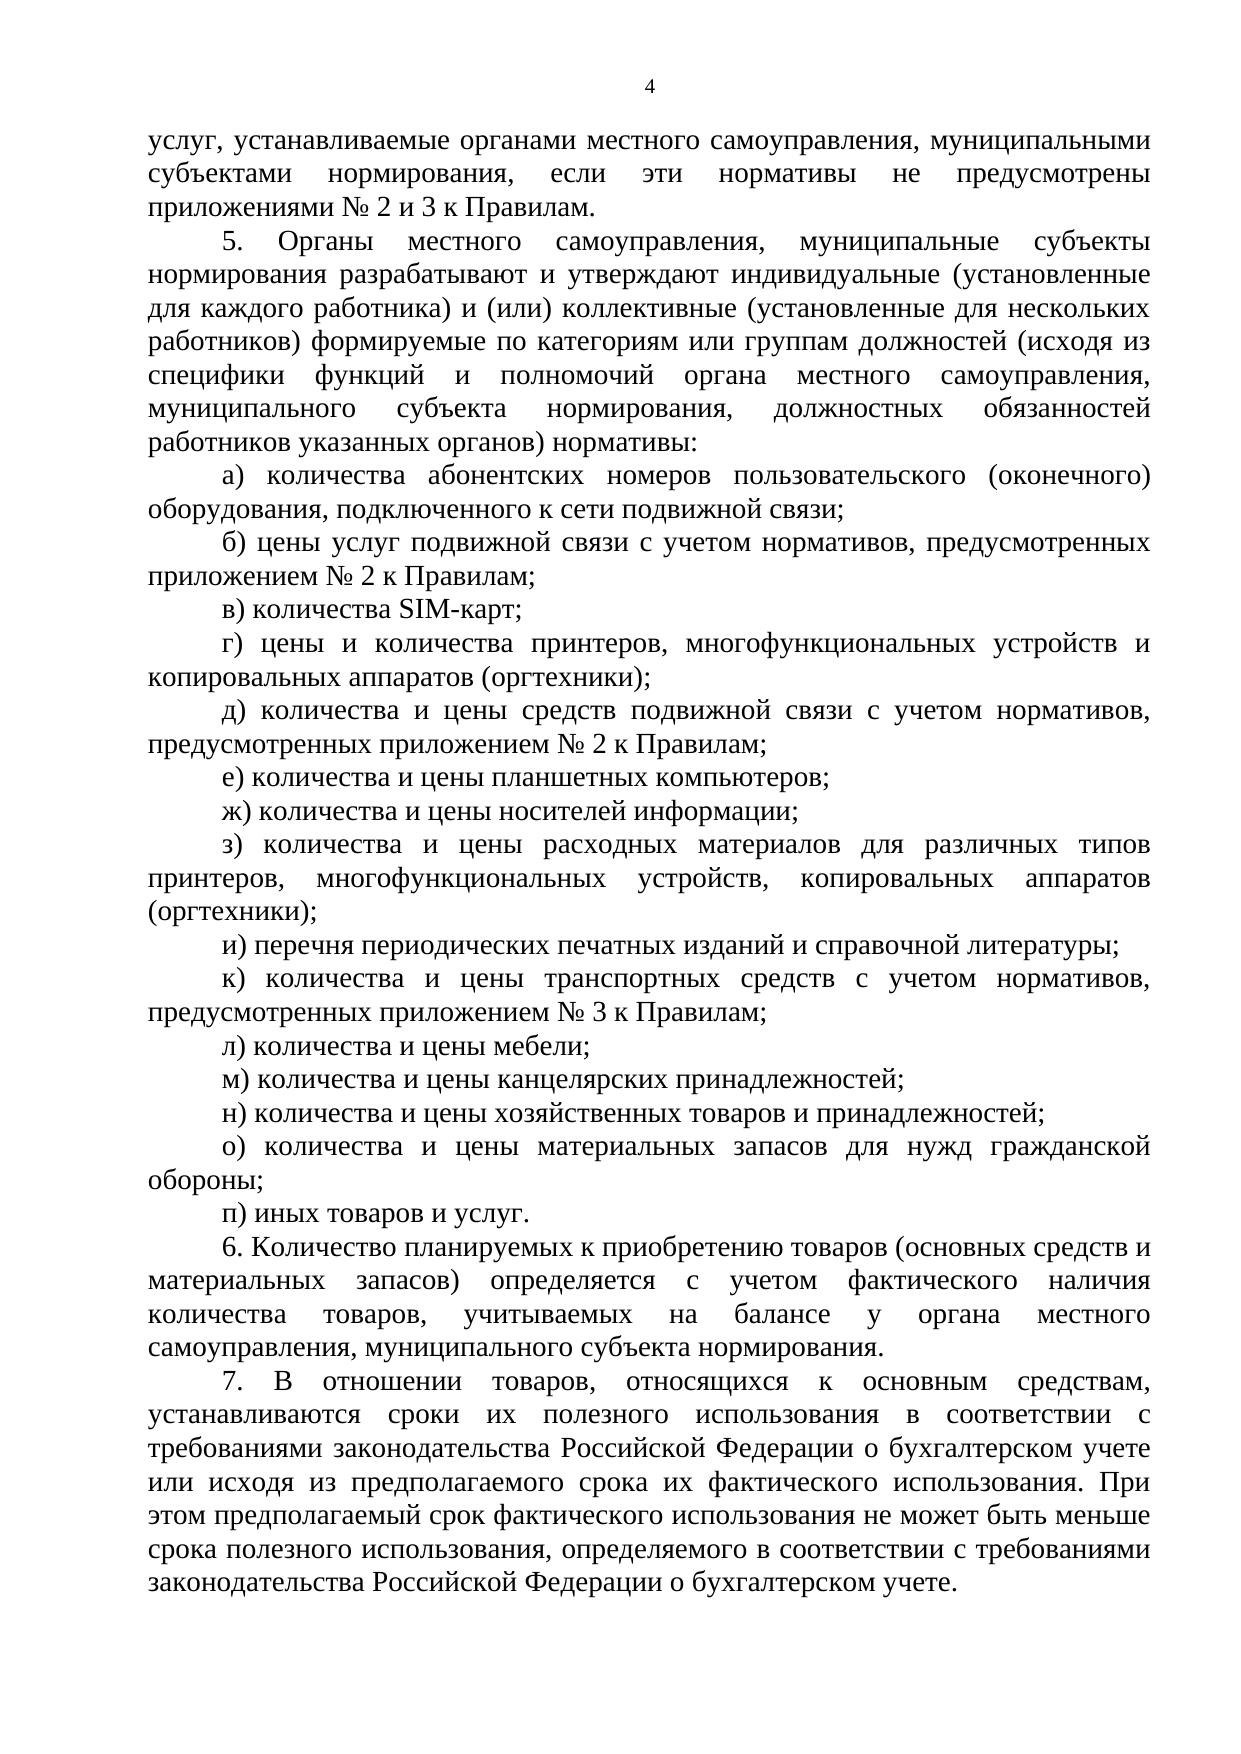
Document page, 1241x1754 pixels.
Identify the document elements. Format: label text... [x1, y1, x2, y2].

text л) количества и цены мебели; [148, 1028, 1152, 1061]
text ж) количества и цены носителей информации; [148, 793, 1152, 826]
text а) количества абонентских номеров пользовательского (оконечного) оборудования, подключенного к сети подвижной связи; [148, 457, 1152, 524]
text в) количества SIM-карт; [148, 592, 1152, 625]
text 6. Количество планируемых к приобретению товаров (основных средств и материальных запасов) определяется с учетом фактического наличия количества товаров, учитываемых на балансе у органа местного самоуправления, муниципального субъекта нормирования. [148, 1229, 1152, 1363]
text г) цены и количества принтеров, многофункциональных устройств и копировальных аппаратов (оргтехники); [148, 625, 1152, 692]
text н) количества и цены хозяйственных товаров и принадлежностей; [148, 1095, 1152, 1128]
text е) количества и цены планшетных компьютеров; [148, 759, 1152, 793]
text и) перечня периодических печатных изданий и справочной литературы; [148, 927, 1152, 961]
text м) количества и цены канцелярских принадлежностей; [148, 1061, 1152, 1095]
text 5. Органы местного самоуправления, муниципальные субъекты нормирования разрабатывают и утверждают индивидуальные (установленные для каждого работника) и (или) коллективные (установленные для нескольких работников) формируемые по категориям или группам должностей (исходя из специфики функций и полномочий органа местного самоуправления, муниципального субъекта нормирования, должностных обязанностей работников указанных органов) нормативы: [148, 223, 1152, 457]
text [148, 122, 1152, 223]
text з) количества и цены расходных материалов для различных типов принтеров, многофункциональных устройств, копировальных аппаратов (оргтехники); [148, 826, 1152, 927]
text д) количества и цены средств подвижной связи с учетом нормативов, предусмотренных приложением № 2 к Правилам; [148, 692, 1152, 759]
text б) цены услуг подвижной связи с учетом нормативов, предусмотренных приложением № 2 к Правилам; [148, 524, 1152, 592]
text п) иных товаров и услуг. [148, 1195, 1152, 1229]
text к) количества и цены транспортных средств с учетом нормативов, предусмотренных приложением № 3 к Правилам; [148, 961, 1152, 1028]
text о) количества и цены материальных запасов для нужд гражданской обороны; [148, 1128, 1152, 1195]
text 7. В отношении товаров, относящихся к основным средствам, устанавливаются сроки их полезного использования в соответствии с требованиями законодательства Российской Федерации о бухгалтерском учете или исходя из предполагаемого срока их фактического использования. При этом предполагаемый срок фактического использования не может быть меньше срока полезного использования, определяемого в соответствии с требованиями законодательства Российской Федерации о бухгалтерском учете. [148, 1363, 1152, 1598]
